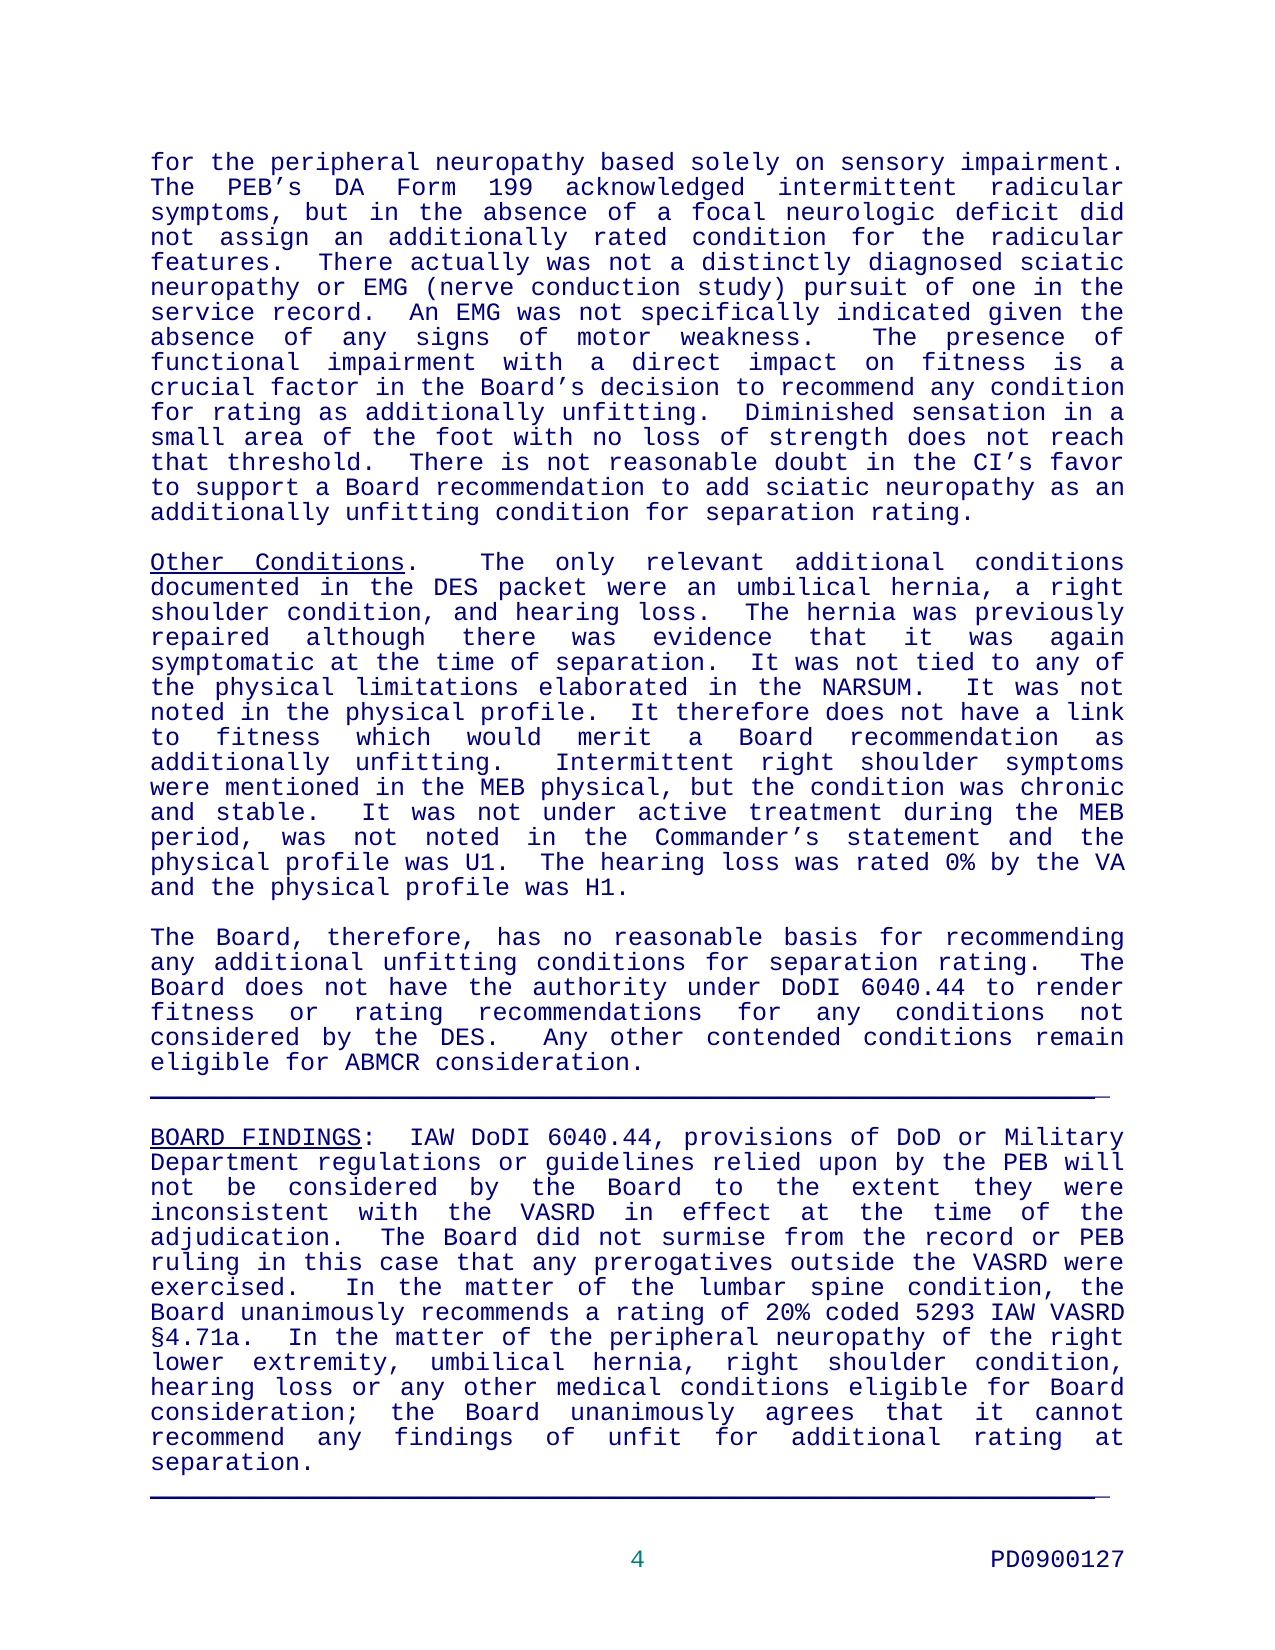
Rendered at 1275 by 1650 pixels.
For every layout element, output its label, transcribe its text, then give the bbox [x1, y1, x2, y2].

text BOARD FINDINGS: IAW DoDI 6040.44, provisions of DoD or Military Department regulations or guidelines relied upon by the PEB will not be considered by the Board to the extent they were inconsistent with the VASRD in effect at the time of the adjudication. The Board did not surmise from the record or PEB ruling in this case that any prerogatives outside the VASRD were exercised. In the matter of the lumbar spine condition, the Board unanimously recommends a rating of 20% coded 5293 IAW VASRD §4.71a. In the matter of the peripheral neuropathy of the right lower extremity, umbilical hernia, right shoulder condition, hearing loss or any other medical conditions eligible for Board consideration; the Board unanimously agrees that it cannot recommend any findings of unfit for additional rating at separation. [150, 1125, 1125, 1475]
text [150, 150, 1125, 525]
text Other Conditions. The only relevant additional conditions documented in the DES packet were an umbilical hernia, a right shoulder condition, and hearing loss. The hernia was previously repaired although there was evidence that it was again symptomatic at the time of separation. It was not tied to any of the physical limitations elaborated in the NARSUM. It was not noted in the physical profile. It therefore does not have a link to fitness which would merit a Board recommendation as additionally unfitting. Intermittent right shoulder symptoms were mentioned in the MEB physical, but the condition was chronic and stable. It was not under active treatment during the MEB period, was not noted in the Commander’s statement and the physical profile was U1. The hearing loss was rated 0% by the VA and the physical profile was H1. [150, 550, 1125, 900]
text ________________________________________________________________ [150, 1475, 1125, 1500]
text The Board, therefore, has no reasonable basis for recommending any additional unfitting conditions for separation rating. The Board does not have the authority under DoDI 6040.44 to render fitness or rating recommendations for any conditions not considered by the DES. Any other contended conditions remain eligible for ABMCR consideration. [150, 925, 1125, 1075]
text ________________________________________________________________ [150, 1075, 1125, 1100]
